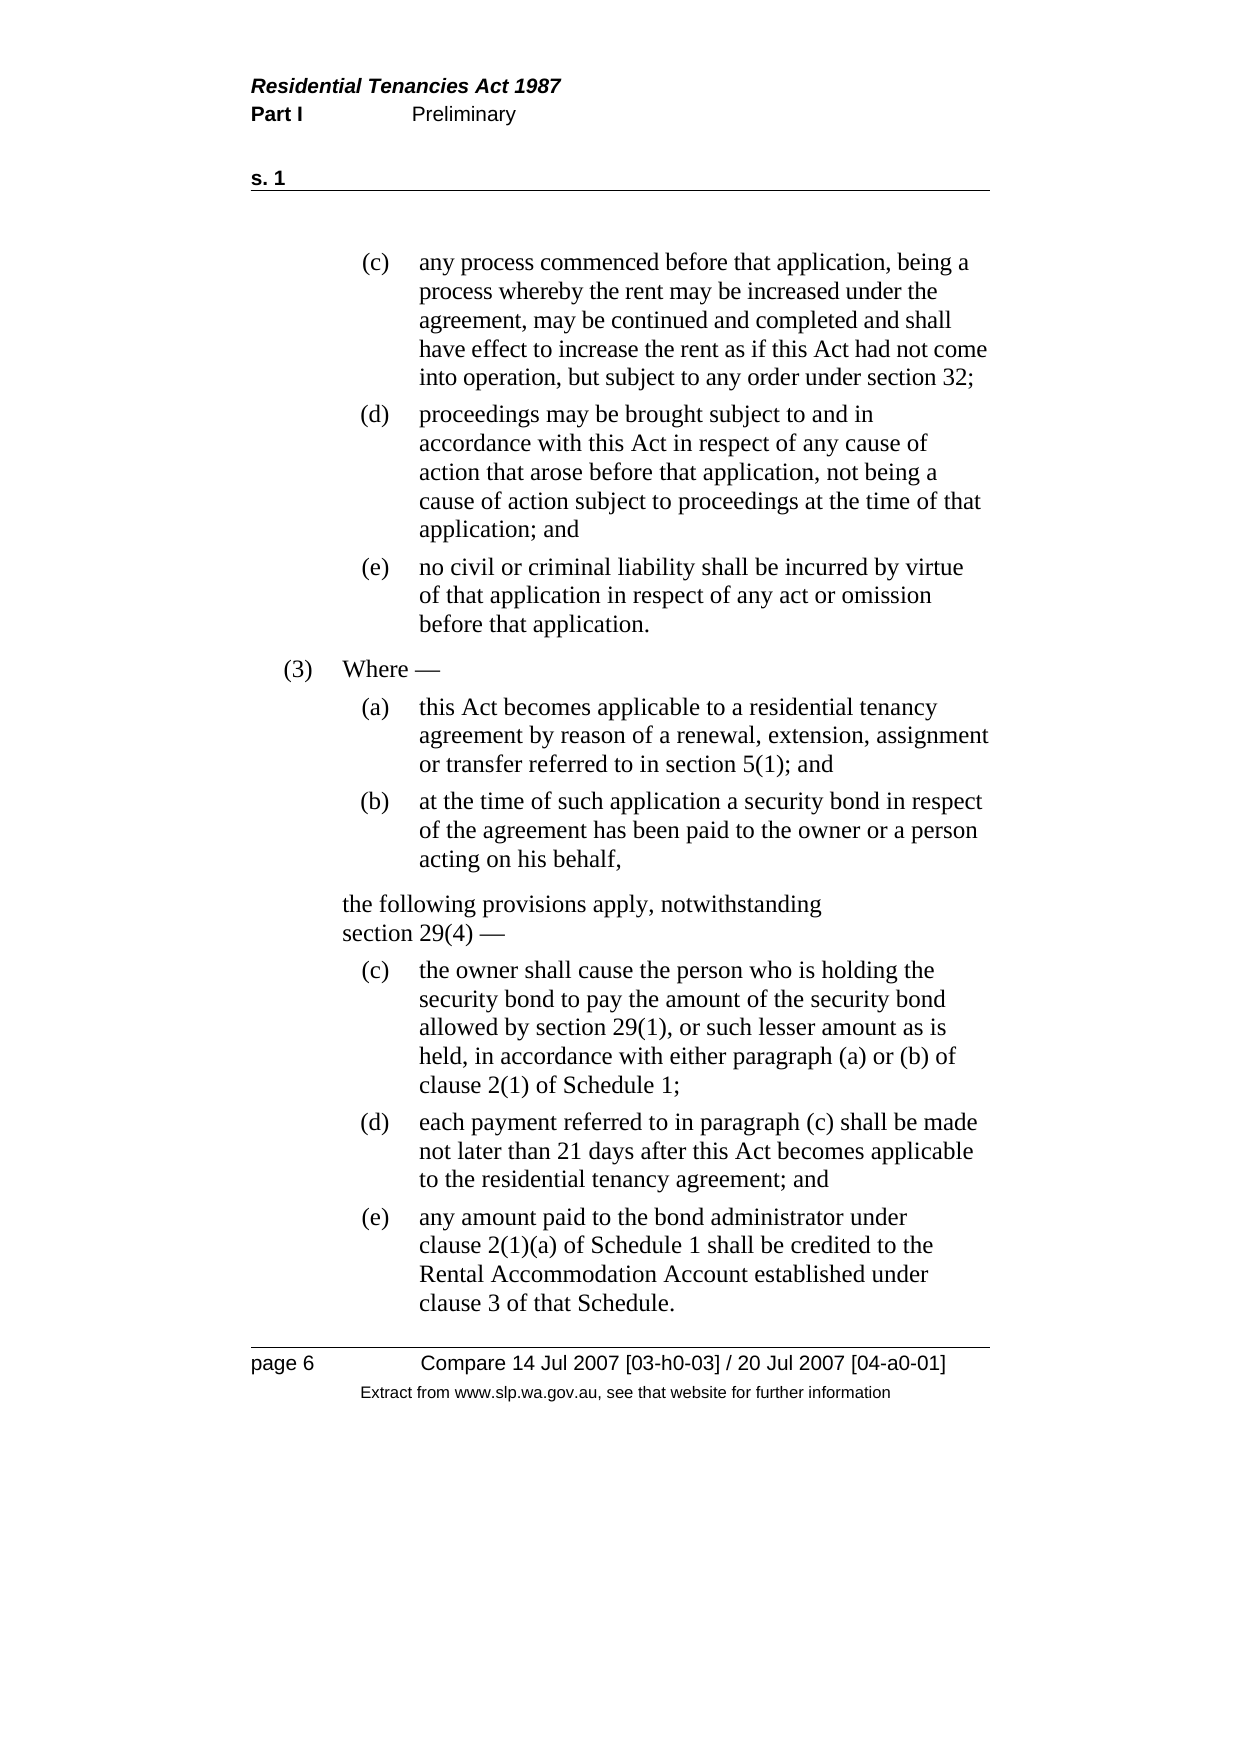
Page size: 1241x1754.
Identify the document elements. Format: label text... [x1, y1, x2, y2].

text (c) any process commenced before that application, being a process whereby the rent may be increased under the agreement, may be continued and completed and shall have effect to increase the rent as if this Act had not come into operation, but subject to any order under section 32; [251, 247, 990, 391]
text (b) at the time of such application a security bond in respect of the agreement has been paid to the owner or a person acting on his behalf, [251, 786, 990, 872]
text (d) proceedings may be brought subject to and in accordance with this Act in respect of any cause of action that arose before that application, not being a cause of action subject to proceedings at the time of that application; and [251, 399, 990, 543]
text (e) no civil or criminal liability shall be incurred by virtue of that application in respect of any act or omission before that application. [251, 552, 990, 638]
text (a) this Act becomes applicable to a residential tenancy agreement by reason of a renewal, extension, assignment or transfer referred to in section 5(1); and [251, 692, 990, 778]
text the following provisions apply, notwithstanding section 29(4) — [251, 889, 990, 947]
text (d) each payment referred to in paragraph (c) shall be made not later than 21 days after this Act becomes applicable to the residential tenancy agreement; and [251, 1107, 990, 1193]
text (3) Where — [251, 654, 990, 683]
text (e) any amount paid to the bond administrator under clause 2(1)(a) of Schedule 1 shall be credited to the Rental Accommodation Account established under clause 3 of that Schedule. [251, 1202, 990, 1317]
text (c) the owner shall cause the person who is holding the security bond to pay the amount of the security bond allowed by section 29(1), or such lesser amount as is held, in accordance with either paragraph (a) or (b) of clause 2(1) of Schedule 1; [251, 955, 990, 1099]
